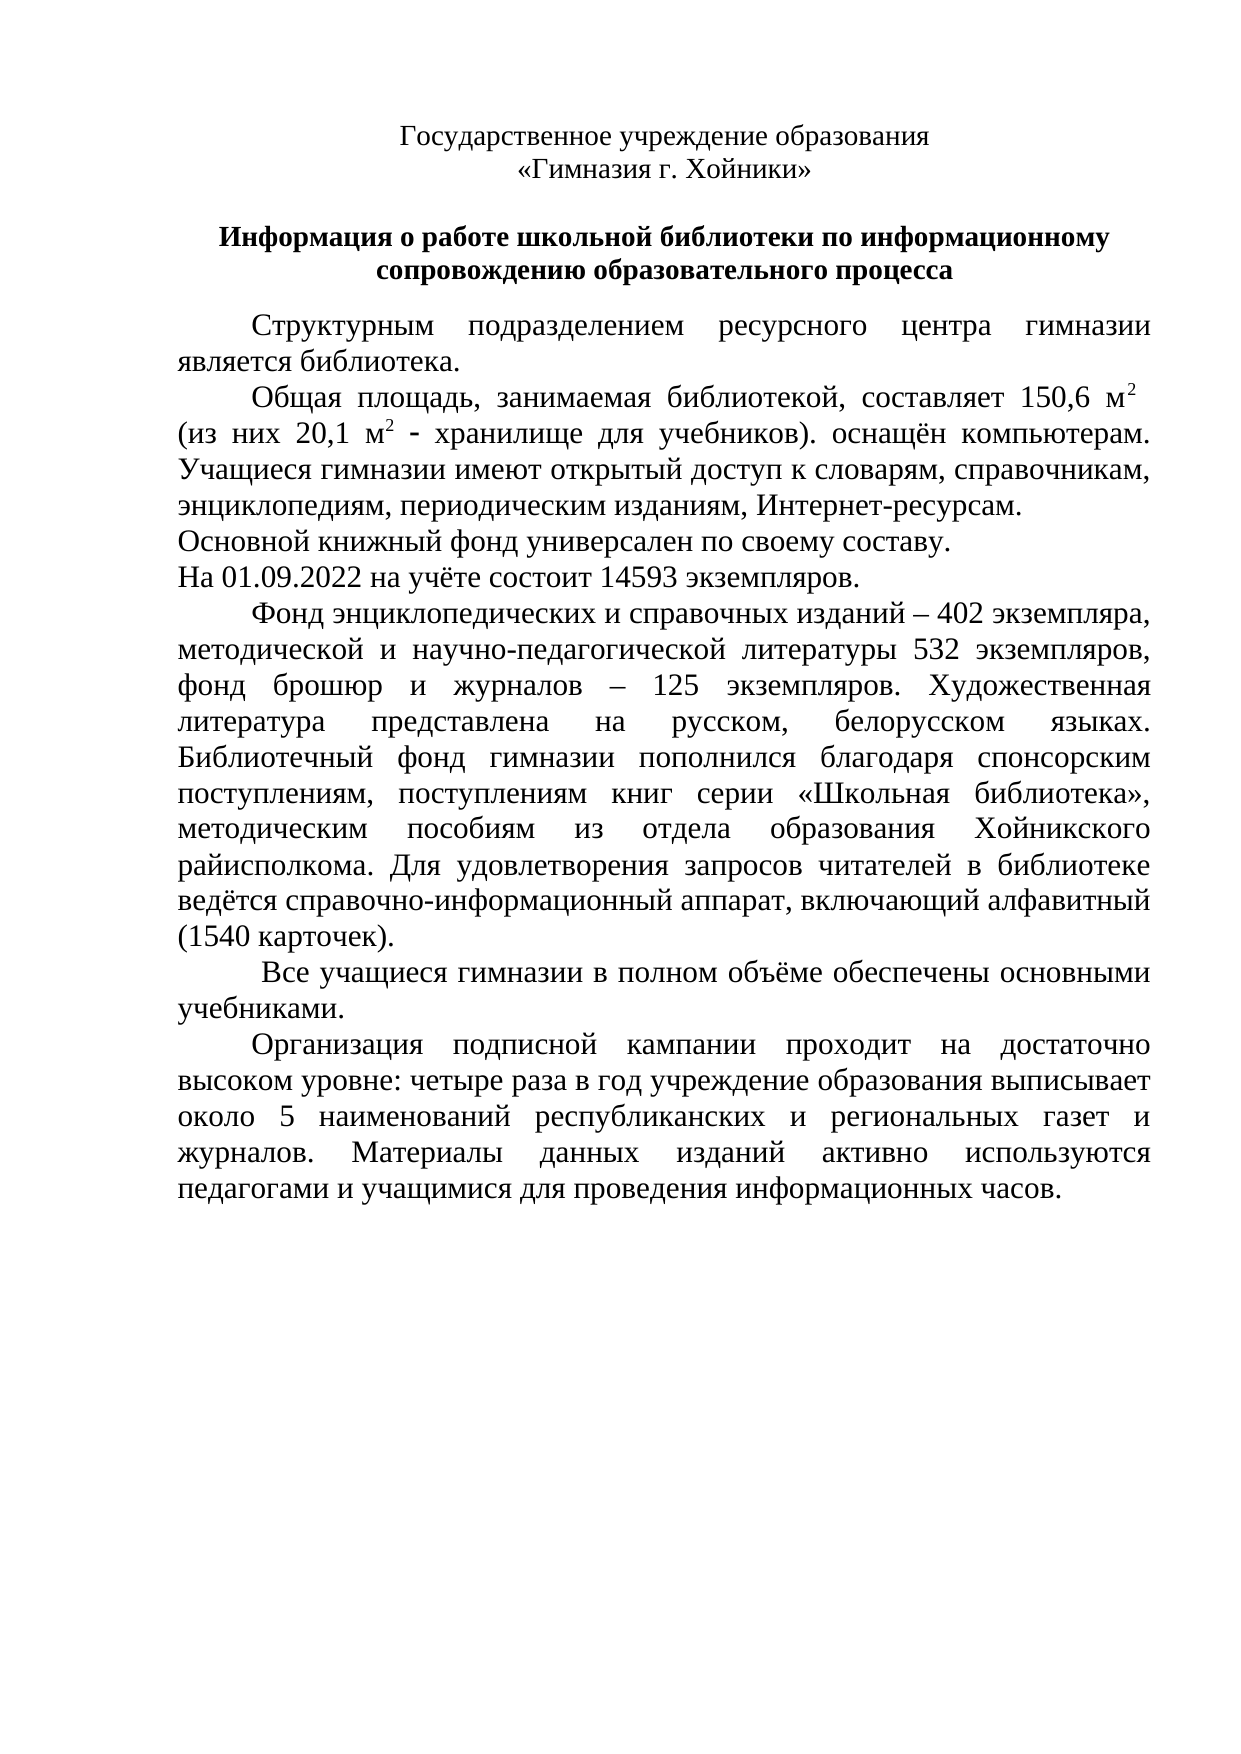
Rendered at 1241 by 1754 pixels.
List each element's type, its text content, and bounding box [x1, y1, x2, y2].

text Фонд энциклопедических и справочных изданий – 402 экземпляра, методической и научно-педагогической литературы 532 экземпляров, фонд брошюр и журналов – 125 экземпляров. Художественная литература представлена на русском, белорусском языках. Библиотечный фонд гимназии пополнился благодаря спонсорским поступлениям, поступлениям книг серии «Школьная библиотека», методическим пособиям из отдела образования Хойникского райисполкома. Для удовлетворения запросов читателей в библиотеке ведётся справочно-информационный аппарат, включающий алфавитный (1540 карточек). [177, 594, 1152, 953]
text Все учащиеся гимназии в полном объёме обеспечены основными учебниками. [177, 953, 1152, 1025]
text Организация подписной кампании проходит на достаточно высоком уровне: четыре раза в год учреждение образования выписывает около 5 наименований республиканских и региональных газет и журналов. Материалы данных изданий активно используются педагогами и учащимися для проведения информационных часов. [177, 1025, 1152, 1205]
text На 01.09.2022 на учёте состоит 14593 экземпляров. [177, 558, 1152, 594]
text Информация о работе школьной библиотеки по информационному сопровождению образовательного процесса [177, 219, 1152, 286]
text Структурным подразделением ресурсного центра гимназии является библиотека. [177, 307, 1152, 378]
text Общая площадь, занимаемая библиотекой, составляет 150,6 м2 (из них 20,1 м2 хранилище для учебников). оснащён компьютерам. Учащиеся гимназии имеют открытый доступ к словарям, справочникам, энциклопедиям, периодическим изданиям, Интернет-ресурсам. [177, 378, 1152, 522]
text «Гимназия г. Хойники» [177, 152, 1152, 185]
text Основной книжный фонд универсален по своему составу. [177, 522, 1152, 558]
text Государственное учреждение образования [177, 118, 1152, 152]
